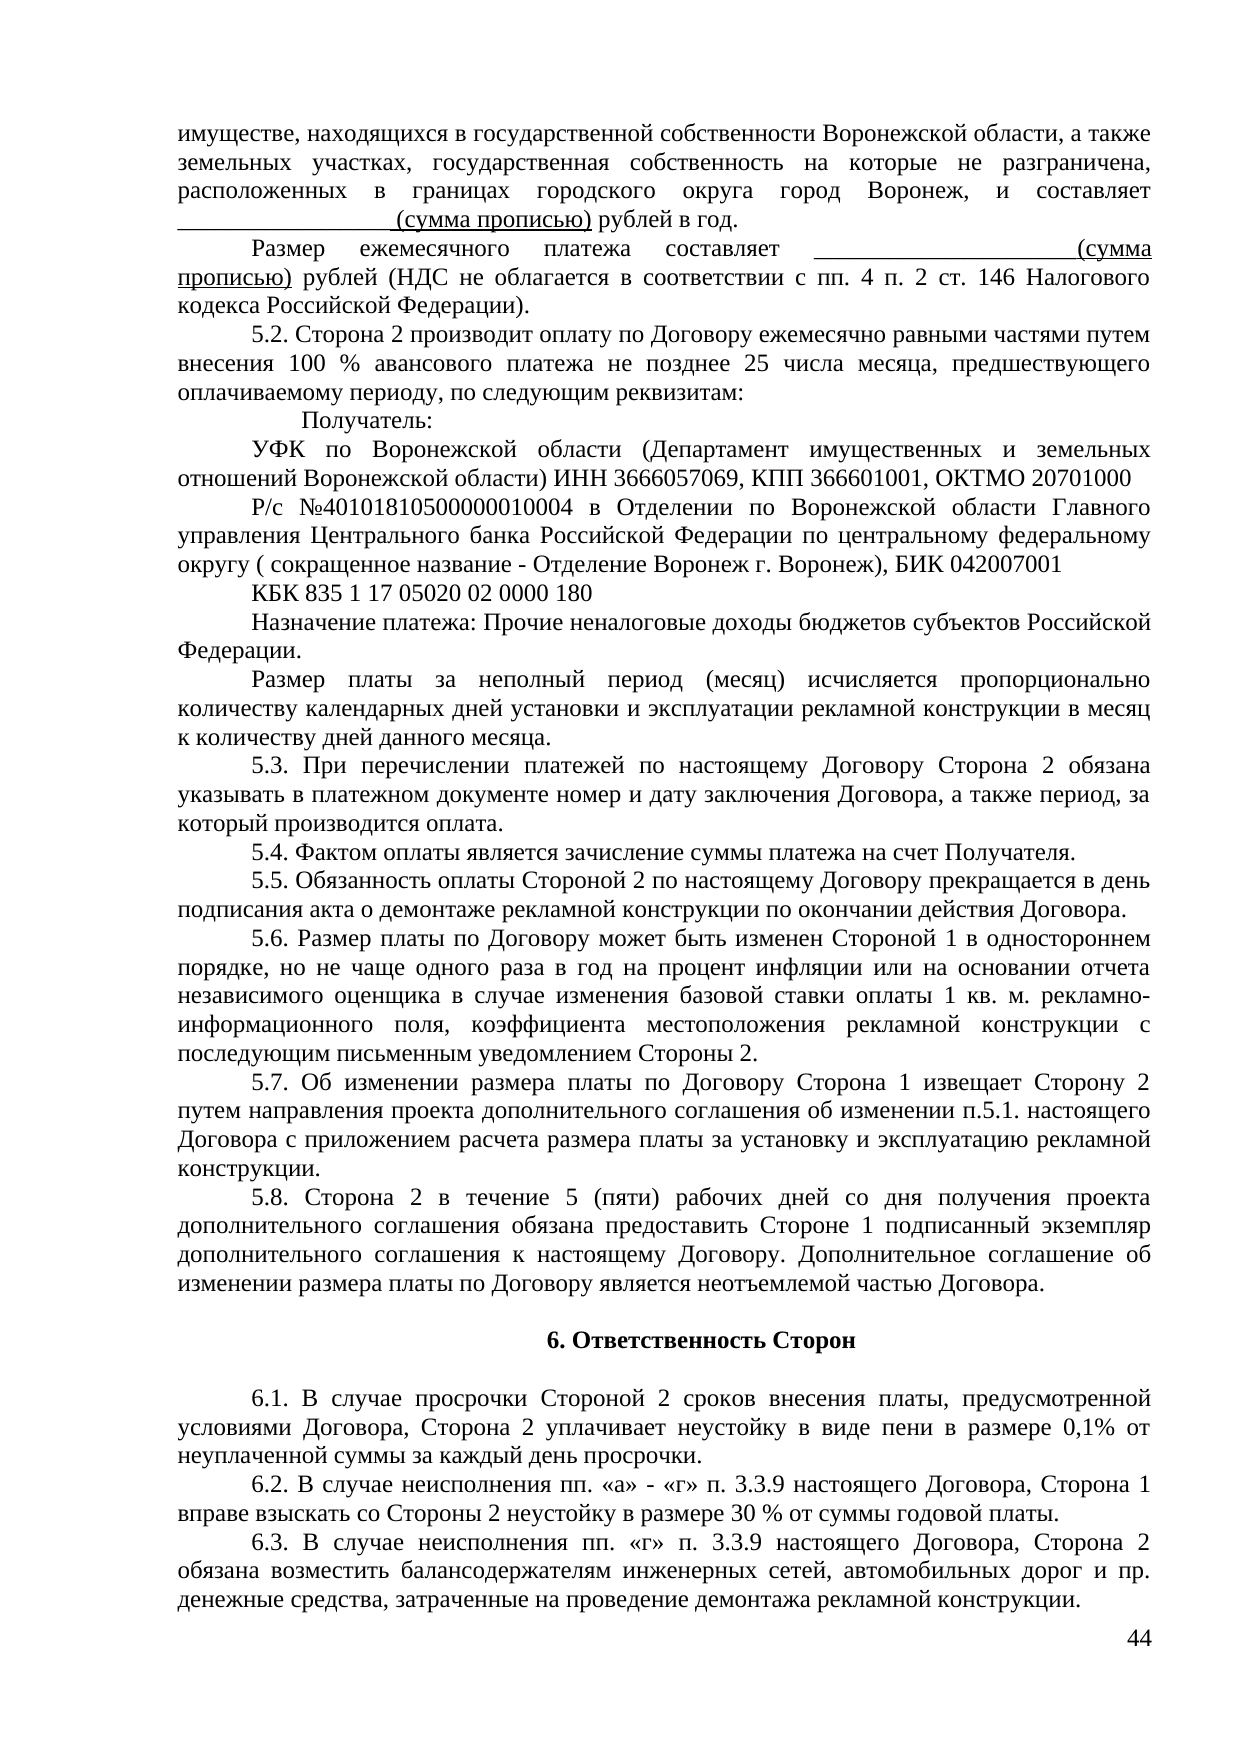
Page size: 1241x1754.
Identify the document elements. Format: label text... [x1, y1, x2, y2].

text Получатель: [177, 406, 1152, 434]
text 5.8. Сторона 2 в течение 5 (пяти) рабочих дней со дня получения проекта дополнительного соглашения обязана предоставить Стороне 1 подписанный экземпляр дополнительного соглашения к настоящему Договору. Дополнительное соглашение об изменении размера платы по Договору является неотъемлемой частью Договора. [177, 1182, 1152, 1297]
text Размер ежемесячного платежа составляет _____________________(сумма прописью) рублей (НДС не облагается в соответствии с пп. 4 п. 2 ст. 146 Налогового кодекса Российской Федерации). [177, 233, 1152, 319]
text КБК 835 1 17 05020 02 0000 180 [177, 578, 1152, 607]
text УФК по Воронежской области (Департамент имущественных и земельных отношений Воронежской области) ИНН 3666057069, КПП 366601001, ОКТМО 20701000 [177, 434, 1152, 492]
text 6.2. В случае неисполнения пп. «а» - «г» п. 3.3.9 настоящего Договора, Сторона 1 вправе взыскать со Стороны 2 неустойку в размере 30 % от суммы годовой платы. [177, 1469, 1152, 1527]
text 5.3. При перечислении платежей по настоящему Договору Сторона 2 обязана указывать в платежном документе номер и дату заключения Договора, а также период, за который производится оплата. [177, 751, 1152, 837]
text 5.7. Об изменении размера платы по Договору Сторона 1 извещает Сторону 2 путем направления проекта дополнительного соглашения об изменении п.5.1. настоящего Договора с приложением расчета размера платы за установку и эксплуатацию рекламной конструкции. [177, 1067, 1152, 1182]
text Назначение платежа: Прочие неналоговые доходы бюджетов субъектов Российской Федерации. [177, 607, 1152, 664]
text 5.5. Обязанность оплаты Стороной 2 по настоящему Договору прекращается в день подписания акта о демонтаже рекламной конструкции по окончании действия Договора. [177, 866, 1152, 923]
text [177, 118, 1152, 233]
text 6. Ответственность Сторон [177, 1326, 1152, 1354]
text 5.4. Фактом оплаты является зачисление суммы платежа на счет Получателя. [177, 837, 1152, 866]
text Размер платы за неполный период (месяц) исчисляется пропорционально количеству календарных дней установки и эксплуатации рекламной конструкции в месяц к количеству дней данного месяца. [177, 664, 1152, 751]
text Р/с №40101810500000010004 в Отделении по Воронежской области Главного управления Центрального банка Российской Федерации по центральному федеральному округу ( сокращенное название - Отделение Воронеж г. Воронеж), БИК 042007001 [177, 492, 1152, 578]
text 5.6. Размер платы по Договору может быть изменен Стороной 1 в одностороннем порядке, но не чаще одного раза в год на процент инфляции или на основании отчета независимого оценщика в случае изменения базовой ставки оплаты 1 кв. м. рекламно-информационного поля, коэффициента местоположения рекламной конструкции с последующим письменным уведомлением Стороны 2. [177, 923, 1152, 1067]
text 6.3. В случае неисполнения пп. «г» п. 3.3.9 настоящего Договора, Сторона 2 обязана возместить балансодержателям инженерных сетей, автомобильных дорог и пр. денежные средства, затраченные на проведение демонтажа рекламной конструкции. [177, 1527, 1152, 1613]
text 6.1. В случае просрочки Стороной 2 сроков внесения платы, предусмотренной условиями Договора, Сторона 2 уплачивает неустойку в виде пени в размере 0,1% от неуплаченной суммы за каждый день просрочки. [177, 1383, 1152, 1469]
text 5.2. Сторона 2 производит оплату по Договору ежемесячно равными частями путем внесения 100 % авансового платежа не позднее 25 числа месяца, предшествующего оплачиваемому периоду, по следующим реквизитам: [177, 319, 1152, 406]
